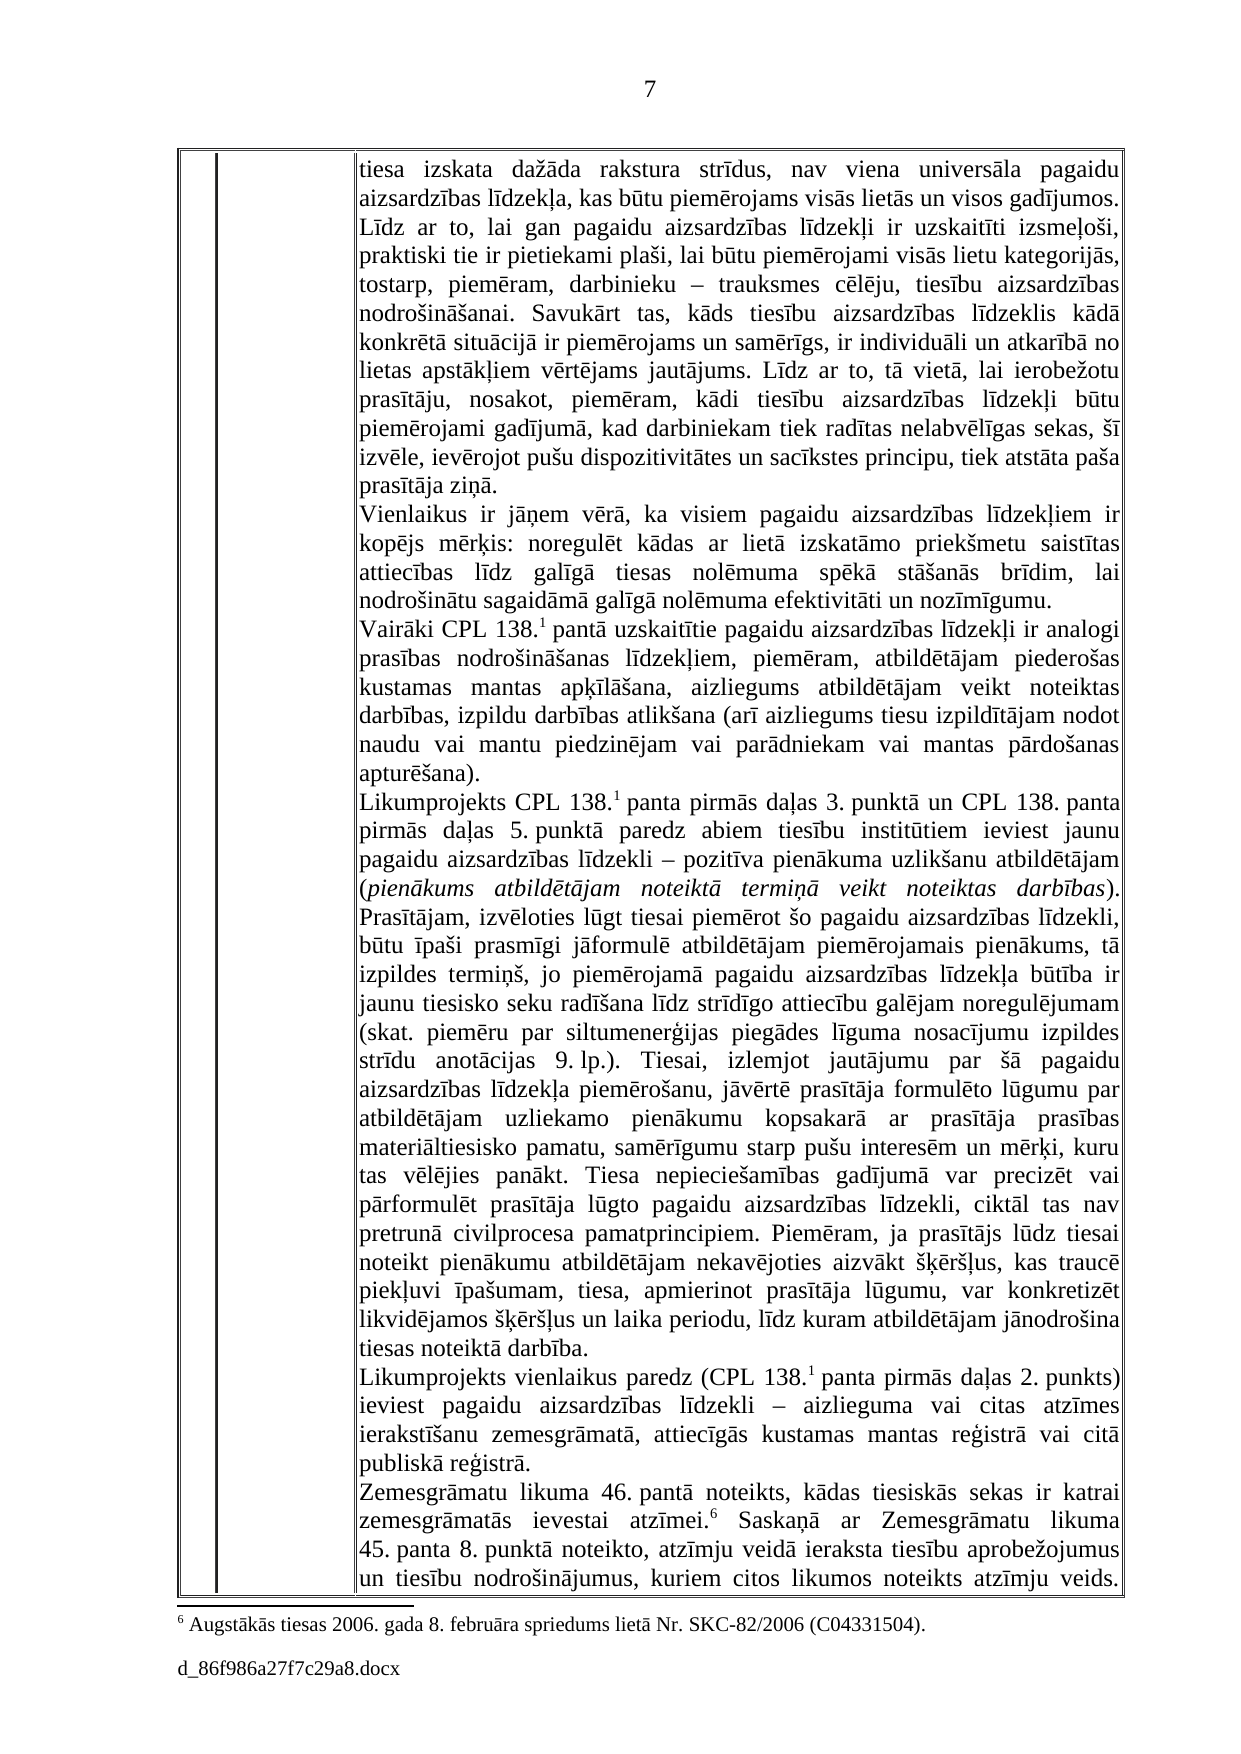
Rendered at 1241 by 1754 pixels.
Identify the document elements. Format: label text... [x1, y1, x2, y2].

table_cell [216, 151, 356, 1595]
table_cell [356, 151, 1122, 1595]
table_cell 2. [181, 151, 216, 1595]
